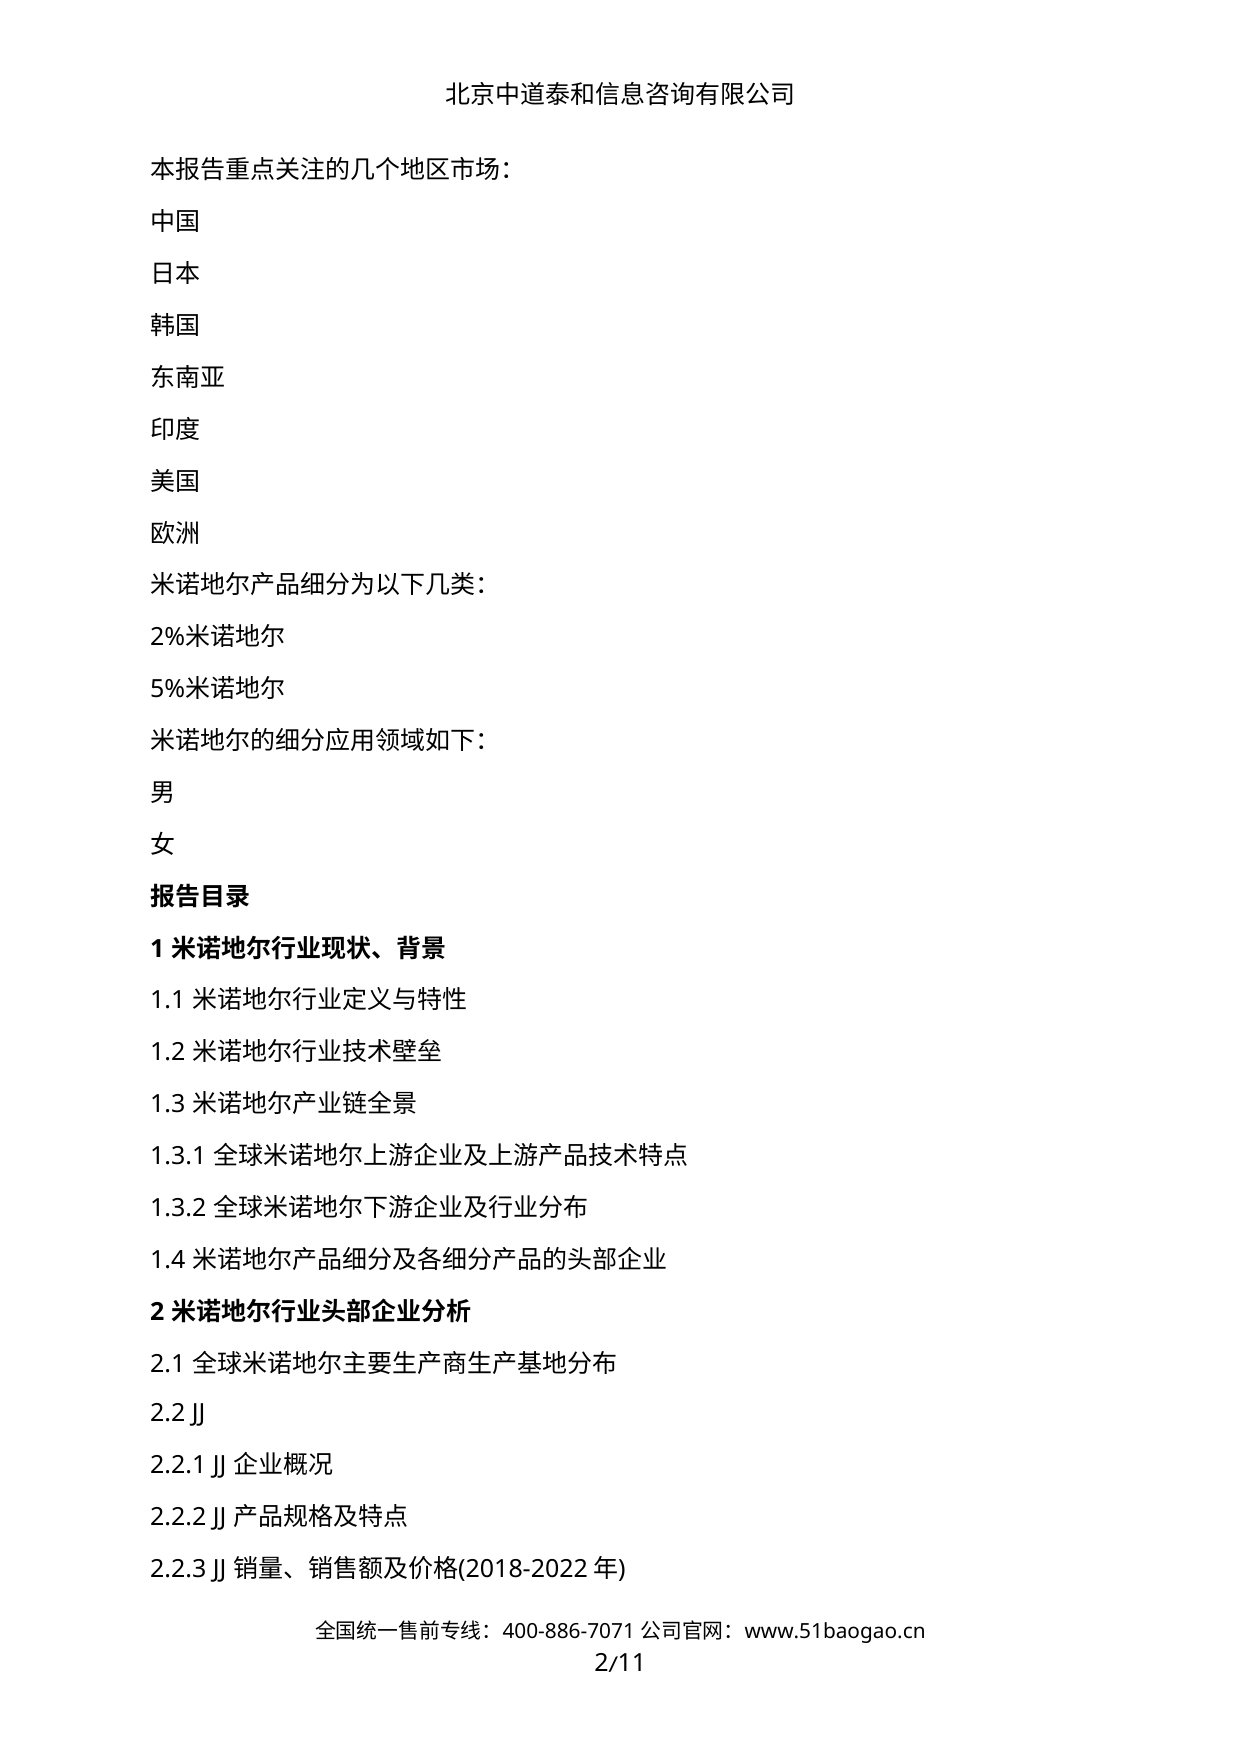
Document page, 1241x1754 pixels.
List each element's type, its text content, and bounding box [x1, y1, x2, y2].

text 1.3 米诺地尔产业链全景 [150, 1084, 1090, 1120]
text 1.3.1 全球米诺地尔上游企业及上游产品技术特点 [150, 1136, 1090, 1172]
text 美国 [150, 461, 1090, 497]
text 2.2.2 JJ 产品规格及特点 [150, 1497, 1090, 1533]
text 5%米诺地尔 [150, 669, 1090, 705]
text 米诺地尔的细分应用领域如下： [150, 721, 1090, 757]
text 1.3.2 全球米诺地尔下游企业及行业分布 [150, 1187, 1090, 1224]
text 2.2.1 JJ 企业概况 [150, 1445, 1090, 1481]
text 女 [150, 824, 1090, 861]
text 2.2 JJ [150, 1395, 1090, 1429]
text 1 米诺地尔行业现状、背景 [150, 928, 1090, 964]
text 1.4 米诺地尔产品细分及各细分产品的头部企业 [150, 1239, 1090, 1276]
text 米诺地尔产品细分为以下几类： [150, 565, 1090, 601]
text 2.2.3 JJ 销量、销售额及价格(2018-2022年) [150, 1548, 1090, 1585]
text 日本 [150, 254, 1090, 290]
text 1.2 米诺地尔行业技术壁垒 [150, 1032, 1090, 1068]
text 2 米诺地尔行业头部企业分析 [150, 1291, 1090, 1327]
text 中国 [150, 202, 1090, 238]
text 印度 [150, 409, 1090, 446]
text 男 [150, 772, 1090, 809]
text 报告目录 [150, 876, 1090, 912]
text 2%米诺地尔 [150, 617, 1090, 653]
text 欧洲 [150, 513, 1090, 549]
text 韩国 [150, 306, 1090, 342]
text 东南亚 [150, 357, 1090, 394]
text 1.1 米诺地尔行业定义与特性 [150, 980, 1090, 1016]
text 本报告重点关注的几个地区市场： [150, 150, 1090, 186]
text 2.1 全球米诺地尔主要生产商生产基地分布 [150, 1343, 1090, 1379]
